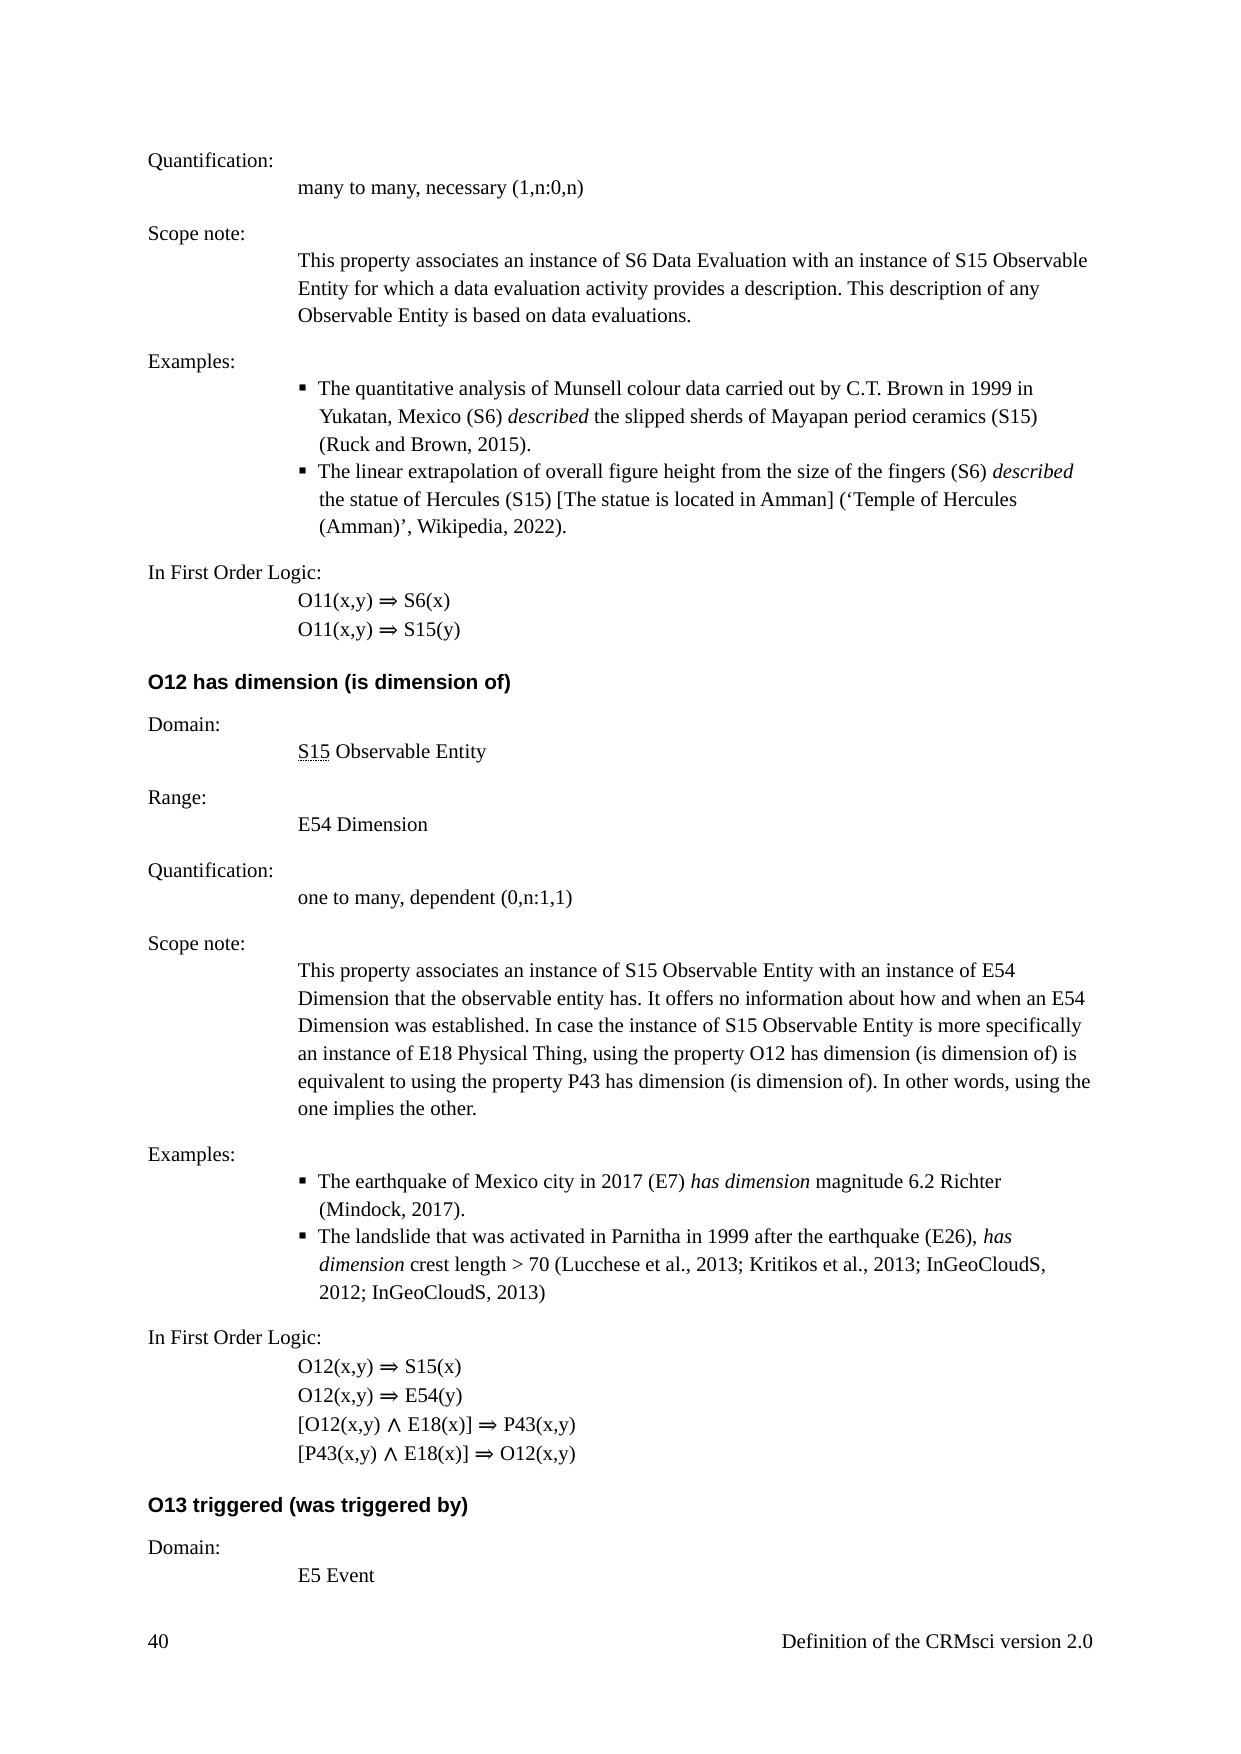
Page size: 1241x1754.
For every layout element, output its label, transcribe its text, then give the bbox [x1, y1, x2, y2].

text Examples: [148, 1142, 1092, 1166]
list The quantitative analysis of Munsell colour data carried out by C.T. Brown in 1999 in Yukatan, Mexico (S6) described the slipped sherds of Mayapan period ceramics (S15) (Ruck and Brown, 2015). [298, 376, 1092, 456]
text O13 triggered (was triggered by) [148, 1493, 1092, 1517]
text O12 has dimension (is dimension of) [148, 670, 1092, 694]
text Scope note: [148, 221, 1092, 245]
list The linear extrapolation of overall figure height from the size of the fingers (S6) described the statue of Hercules (S15) [The statue is located in Amman] (‘Temple of Hercules (Amman)’, Wikipedia, 2022). [298, 459, 1092, 538]
text This property associates an instance of S15 Observable Entity with an instance of E54 Dimension that the observable entity has. It offers no information about how and when an E54 Dimension was established. In case the instance of S15 Observable Entity is more specifically an instance of E18 Physical Thing, using the property O12 has dimension (is dimension of) is equivalent to using the property P43 has dimension (is dimension of). In other words, using the one implies the other. [298, 958, 1092, 1120]
text This property associates an instance of S6 Data Evaluation with an instance of S15 Observable Entity for which a data evaluation activity provides a description. This description of any Observable Entity is based on data evaluations. [298, 248, 1092, 327]
text In First Order Logic: [148, 1325, 1092, 1349]
text Quantification: [148, 858, 1092, 882]
text In First Order Logic: [148, 560, 1092, 584]
list The earthquake of Mexico city in 2017 (E7) has dimension magnitude 6.2 Richter (Mindock, 2017). [298, 1169, 1092, 1221]
text [O12(x,y) ∧ E18(x)] ⇒ P43(x,y) [298, 1410, 1092, 1436]
text O11(x,y) ⇒ S15(y) [298, 616, 1092, 641]
text many to many, necessary (1,n:0,n) [298, 175, 1092, 199]
text E54 Dimension [298, 812, 1092, 836]
text E5 Event [298, 1563, 1092, 1587]
text O12(x,y) ⇒ S15(x) [298, 1352, 1092, 1378]
text Scope note: [148, 931, 1092, 955]
text Examples: [148, 349, 1092, 373]
text Domain: [148, 1535, 1092, 1559]
text [P43(x,y) ∧ E18(x)] ⇒ O12(x,y) [298, 1439, 1092, 1464]
list The landslide that was activated in Parnitha in 1999 after the earthquake (E26), has dimension crest length > 70 (Lucchese et al., 2013; Kritikos et al., 2013; InGeoCloudS, 2012; InGeoCloudS, 2013) [298, 1224, 1092, 1304]
text Quantification: [148, 148, 1092, 172]
text one to many, dependent (0,n:1,1) [298, 885, 1092, 909]
text S15 Observable Entity [298, 739, 1092, 763]
text Domain: [148, 712, 1092, 736]
text O12(x,y) ⇒ E54(y) [298, 1381, 1092, 1407]
text O11(x,y) ⇒ S6(x) [298, 587, 1092, 612]
text Range: [148, 785, 1092, 809]
